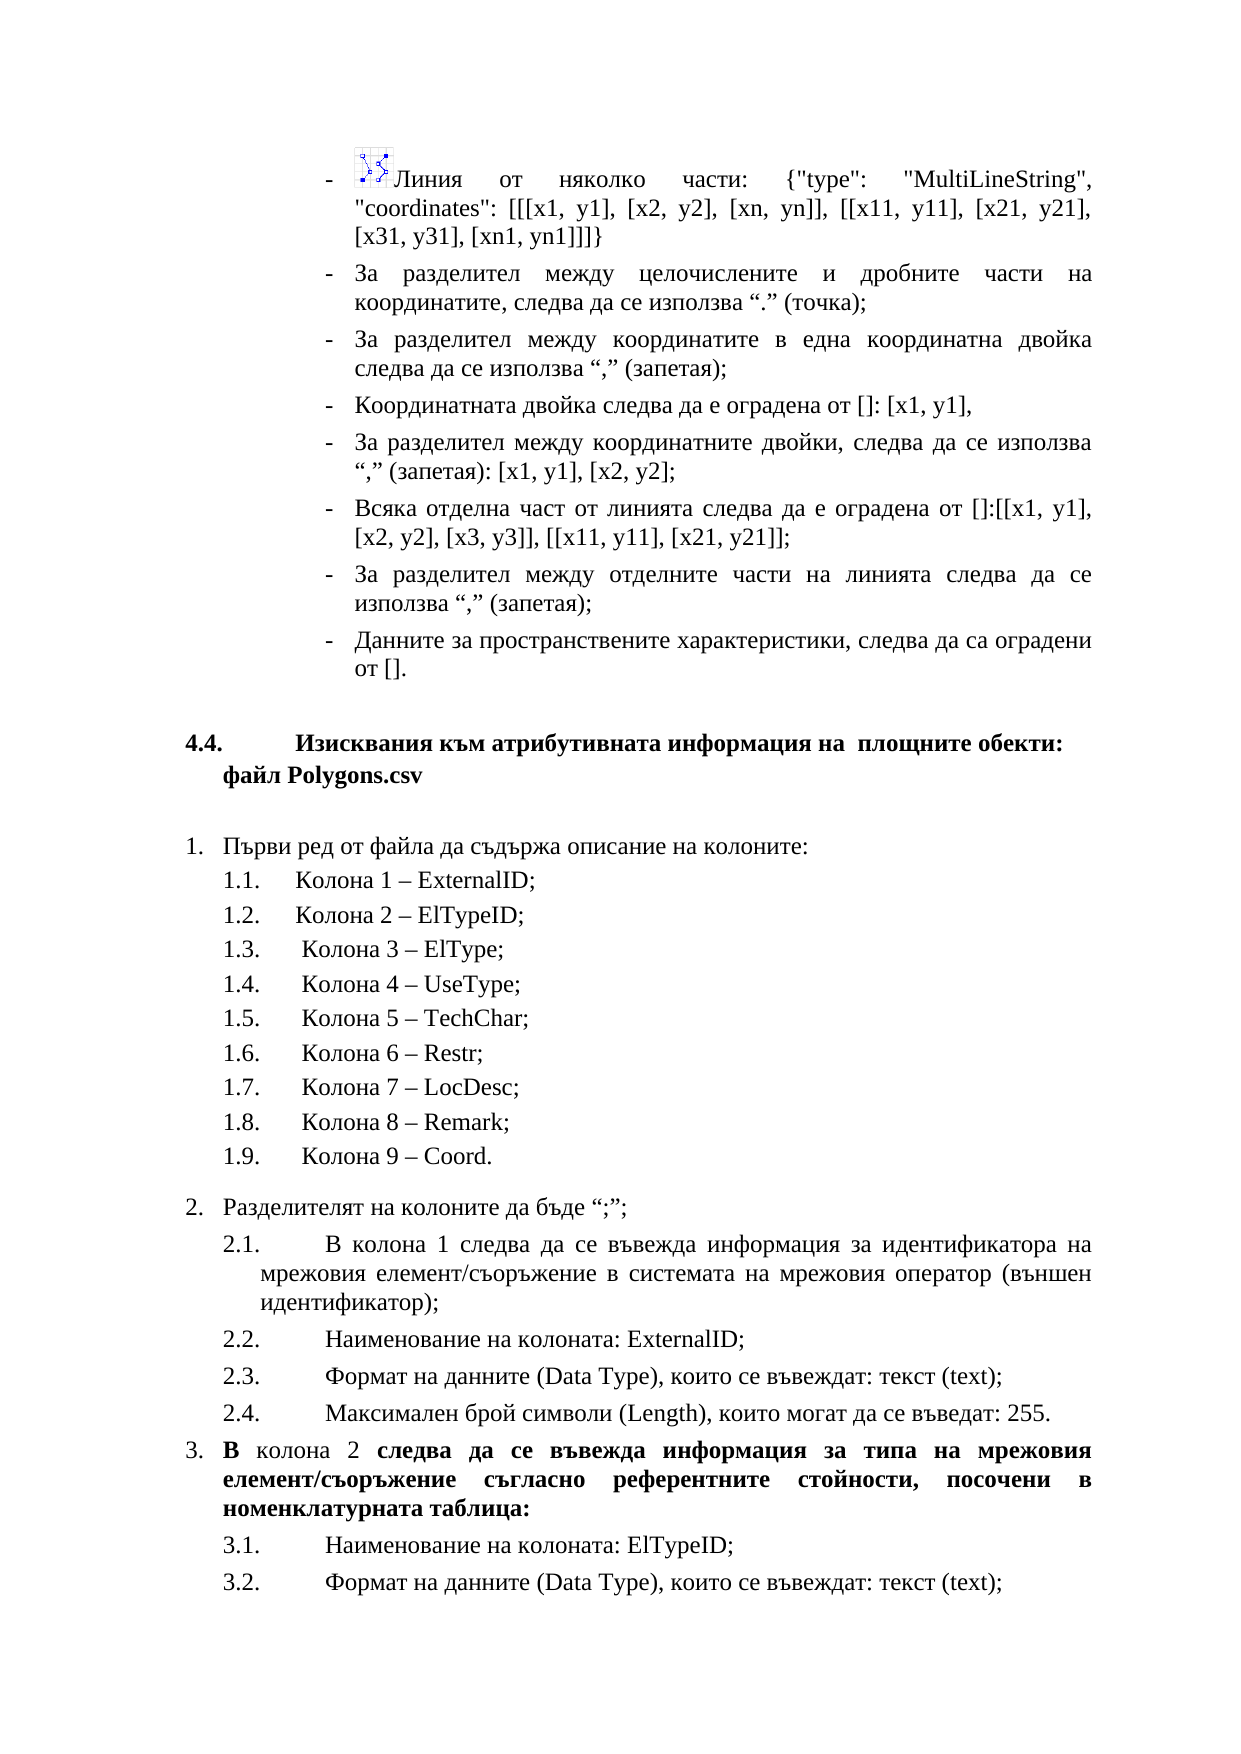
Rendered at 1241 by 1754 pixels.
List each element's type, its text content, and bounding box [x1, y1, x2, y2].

subtitle Формат на данните (Data Type), които се въвеждат: текст (text); [223, 1361, 1093, 1390]
subtitle Координатната двойка следва да е оградена от []: [x1, y1], [325, 390, 1093, 419]
subtitle За разделител между координатите в една координатна двойка следва да се използва “,” (запетая); [325, 324, 1093, 382]
list Колона 8 – Remark; [223, 1107, 1093, 1135]
subtitle Наименование на колоната: ElTypeID; [223, 1530, 1093, 1558]
subtitle Наименование на колоната: ExternalID; [223, 1324, 1093, 1353]
list Колона 3 – ElType; [223, 934, 1093, 963]
list Колона 9 – Coord. [223, 1141, 1093, 1170]
list Колона 1 – ExternalID; [223, 865, 1093, 894]
subtitle Данните за пространствените характеристики, следва да са оградени от []. [325, 625, 1093, 682]
subtitle За разделител между координатните двойки, следва да се използва “,” (запетая): [x1, y1], [x2, y2]; [325, 427, 1093, 485]
list Колона 6 – Restr; [223, 1038, 1093, 1066]
subtitle За разделител между отделните части на линията следва да се използва “,” (запетая); [325, 559, 1093, 616]
subtitle За разделител между целочислените и дробните части на координатите, следва да се използва “.” (точка); [325, 258, 1093, 316]
list Колона 2 – ElTypeID; [223, 900, 1093, 928]
list Колона 4 – UseType; [223, 969, 1093, 997]
list Колона 7 – LocDesc; [223, 1072, 1093, 1101]
subtitle Линия от няколко части: {"type": "MultiLineString", "coordinates": [[[x1, y1], [x2, y2], [xn, yn]], [[x11, y11], [x21, y21], [x31, y31], [xn1, yn1]]]} [325, 148, 1093, 250]
picture [354, 147, 394, 188]
list Първи ред от файла да съдържа описание на колоните: [185, 831, 1093, 859]
subtitle В колона 1 следва да се въвежда информация за идентификаторa на мрежовия елемент/съоръжение в системата на мрежовия оператор (външен идентификатор); [223, 1229, 1093, 1316]
subtitle Формат на данните (Data Type), които се въвеждат: текст (text); [223, 1567, 1093, 1596]
subtitle Всяка отделна част от линията следва да е оградена от []:[[x1, y1], [x2, y2], [x3, y3]], [[x11, y11], [x21, y21]]; [325, 493, 1093, 551]
subtitle Изисквания към атрибутивната информация на площните обекти: файл Polygons.csv [185, 728, 1093, 789]
list Разделителят на колоните да бъде “;”; [185, 1192, 1093, 1221]
subtitle В колона 2 следва да се въвежда информация за типа на мрежовия елемент/съоръжение съгласно референтните стойности, посочени в номенклатурната таблица: [185, 1435, 1093, 1521]
list Колона 5 – TechChar; [223, 1003, 1093, 1032]
subtitle Максимален брой символи (Length), които могат да се въведат: 255. [223, 1398, 1093, 1427]
